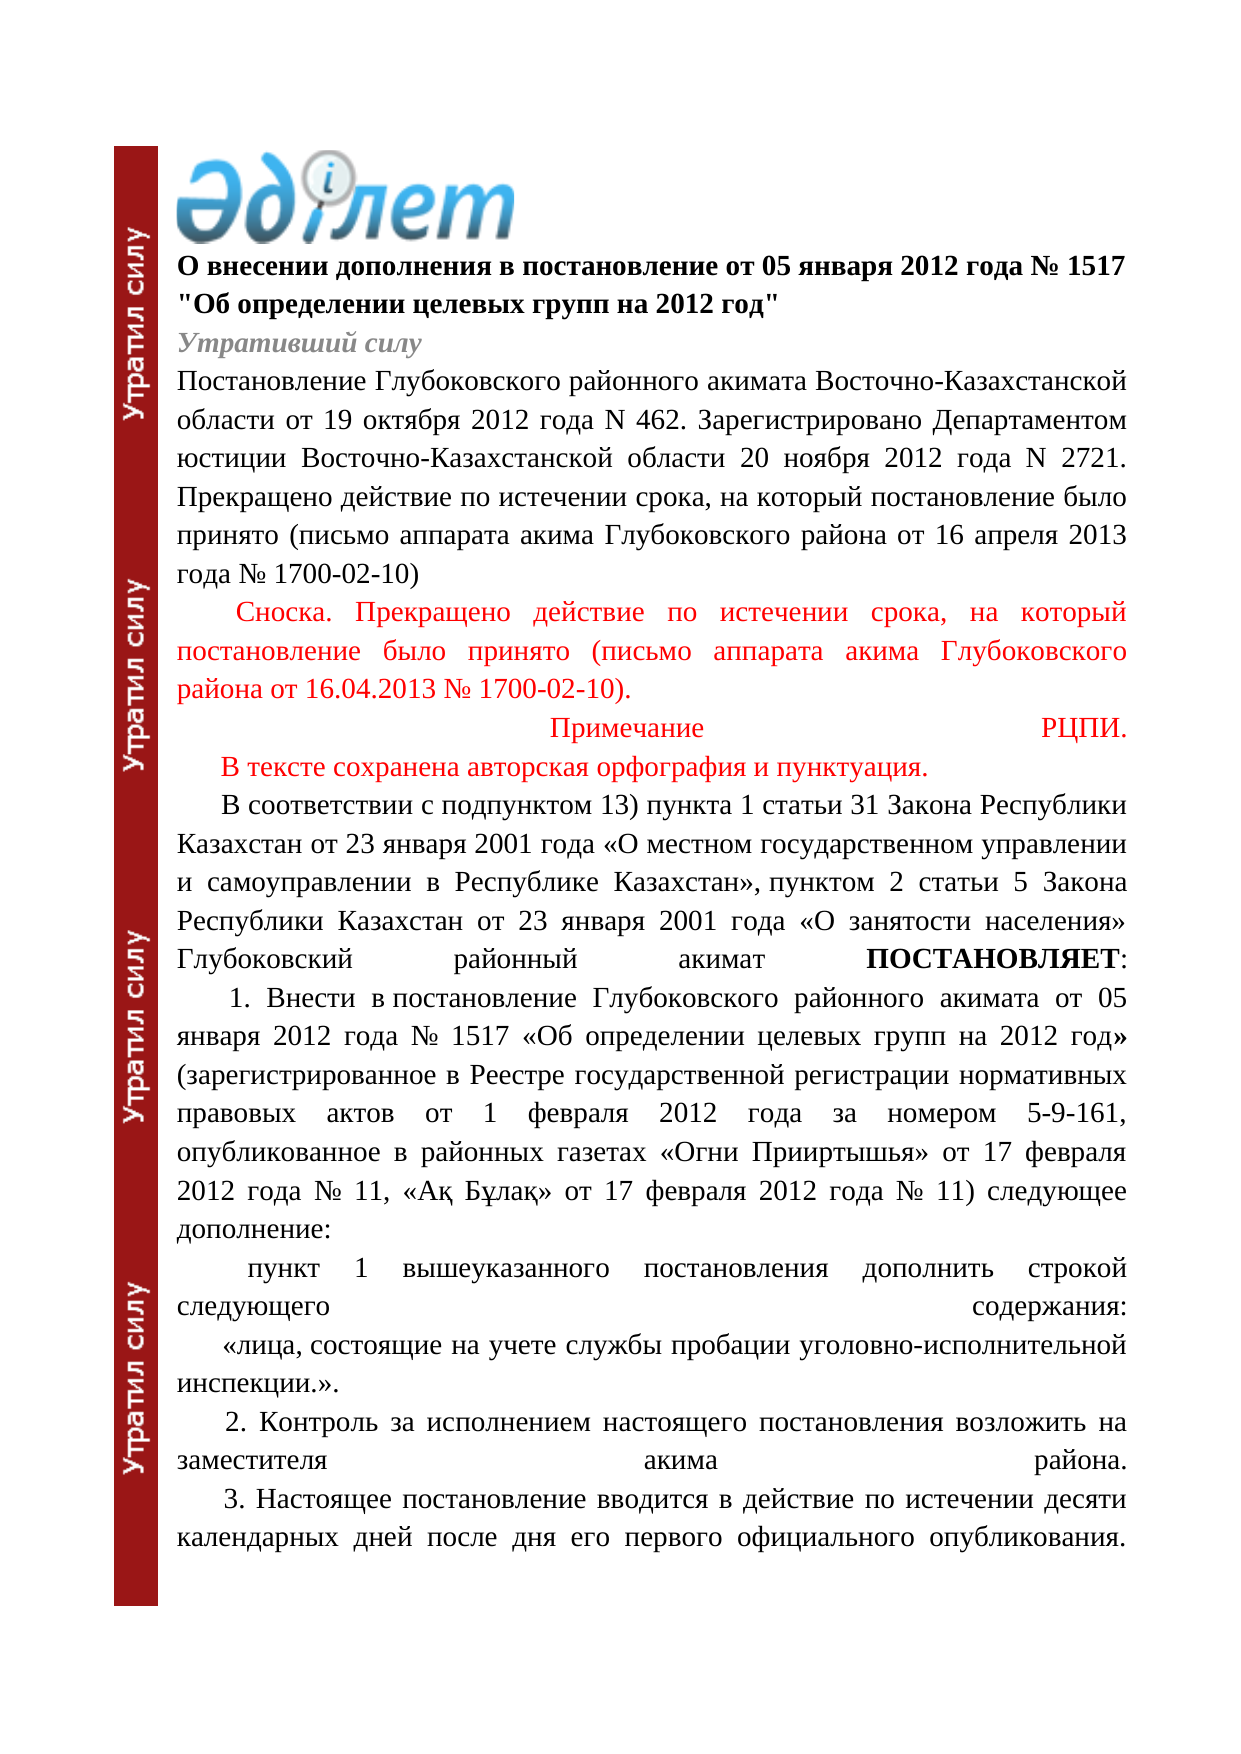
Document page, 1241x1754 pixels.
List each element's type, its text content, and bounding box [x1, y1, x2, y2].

picture [114, 146, 158, 248]
picture [114, 320, 158, 325]
text Утративший силу [112, 325, 1128, 358]
picture [114, 705, 158, 710]
picture [176, 150, 515, 244]
text Сноска. Прекращено действие по истечении срока, на который постановление было принято (письмо аппарата акима Глубоковского района от 16.04.2013 № 1700-02-10). [112, 594, 1128, 705]
picture [114, 358, 158, 363]
text Постановление Глубоковского районного акимата Восточно-Казахстанской области от 19 октября 2012 года N 462. Зарегистрировано Департаментом юстиции Восточно-Казахстанской области 20 ноября 2012 года N 2721. Прекращено действие по истечении срока, на который постановление было принято (письмо аппарата акима Глубоковского района от 16 апреля 2013 года № 1700-02-10) [112, 363, 1128, 589]
picture [114, 782, 158, 787]
text Примечание РЦПИ. В тексте сохранена авторская орфография и пунктуация. [112, 710, 1128, 782]
text О внесении дополнения в постановление от 05 января 2012 года № 1517 "Об определении целевых групп на 2012 год" [112, 248, 1128, 320]
picture [114, 1592, 158, 1606]
text В соответствии с подпунктом 13) пункта 1 статьи 31 Закона Республики Казахстан от 23 января 2001 года «О местном государственном управлении и самоуправлении в Республике Казахстан», пунктом 2 статьи 5 Закона Республики Казахстан от 23 января 2001 года «О занятости населения» Глубоковский районный акимат ПОСТАНОВЛЯЕТ: 1. Внести в постановление Глубоковского районного акимата от 05 января 2012 года № 1517 «Об определении целевых групп на 2012 год» (зарегистрированное в Реестре государственной регистрации нормативных правовых актов от 1 февраля 2012 года за номером 5-9-161, опубликованное в районных газетах «Огни Прииртышья» от 17 февраля 2012 года № 11, «Ақ Бұлақ» от 17 февраля 2012 года № 11) следующее дополнение: пункт 1 вышеуказанного постановления дополнить строкой следующего содержания: «лица, состоящие на учете службы пробации уголовно-исполнительной инспекции.». 2. Контроль за исполнением настоящего постановления возложить на заместителя акима района. 3. Настоящее постановление вводится в действие по истечении десяти календарных дней после дня его первого официального опубликования. [112, 787, 1128, 1592]
picture [114, 589, 158, 594]
